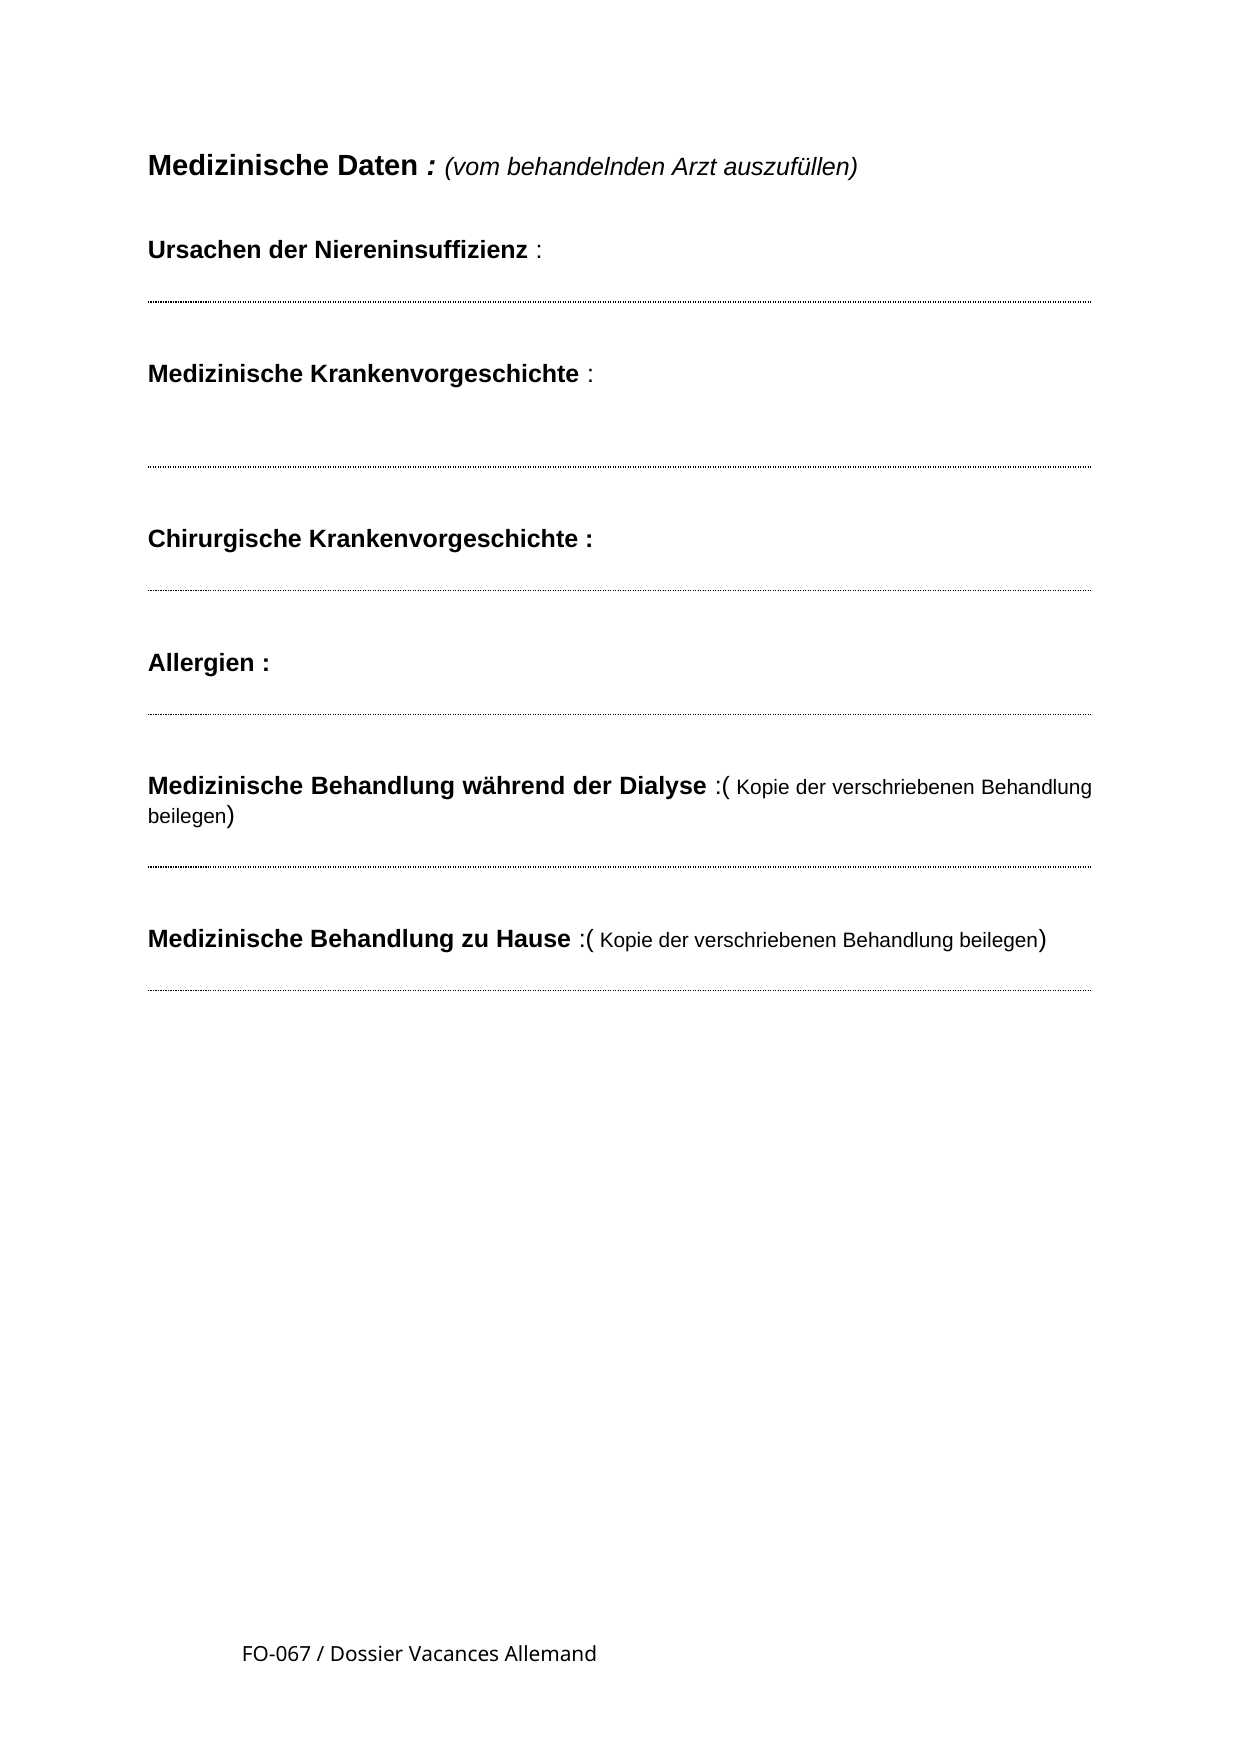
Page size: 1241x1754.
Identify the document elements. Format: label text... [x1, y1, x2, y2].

text Allergien : [148, 647, 1092, 676]
text Medizinische Krankenvorgeschichte : [148, 359, 1092, 387]
text Medizinische Daten : (vom behandelnden Arzt auszufüllen) [148, 148, 1092, 181]
text Ursachen der Niereninsuffizienz : [148, 235, 1092, 264]
text Chirurgische Krankenvorgeschichte : [148, 524, 1092, 552]
text Medizinische Behandlung während der Dialyse :( Kopie der verschriebenen Behandlung beilegen) [148, 771, 1092, 829]
text Medizinische Behandlung zu Hause :( Kopie der verschriebenen Behandlung beilegen) [148, 924, 1092, 952]
